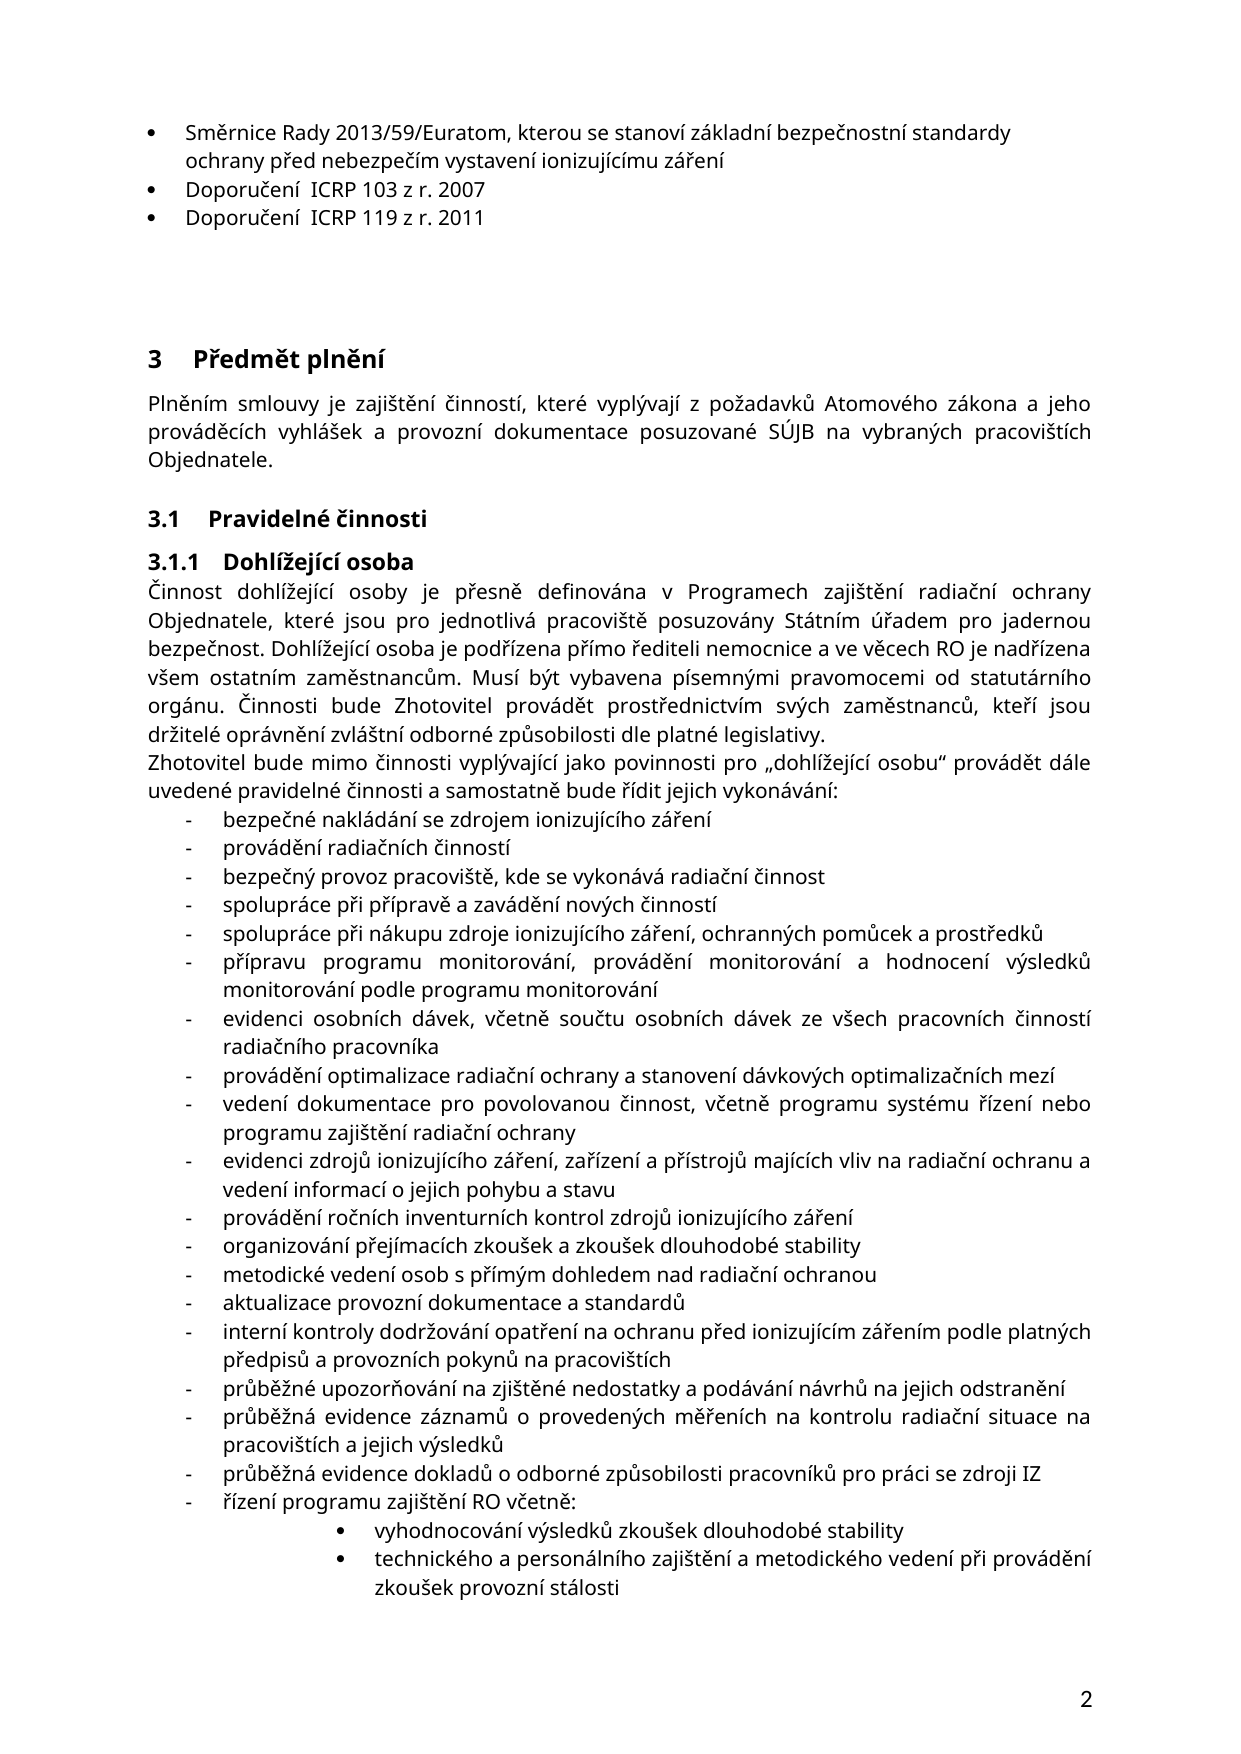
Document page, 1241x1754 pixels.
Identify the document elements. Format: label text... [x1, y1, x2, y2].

subtitle Pravidelné činnosti [148, 502, 1092, 534]
list technického a personálního zajištění a metodického vedení při provádění zkoušek provozní stálosti [337, 1544, 1092, 1601]
subtitle Dohlížející osoba [148, 546, 1092, 577]
list evidenci osobních dávek, včetně součtu osobních dávek ze všech pracovních činností radiačního pracovníka [185, 1004, 1092, 1061]
text Zhotovitel bude mimo činnosti vyplývající jako povinnosti pro „dohlížející osobu“ provádět dále uvedené pravidelné činnosti a samostatně bude řídit jejich vykonávání: [148, 748, 1092, 805]
list spolupráce při přípravě a zavádění nových činností [185, 890, 1092, 919]
list bezpečné nakládání se zdrojem ionizujícího záření [185, 805, 1092, 833]
list provádění radiačních činností [185, 833, 1092, 862]
list aktualizace provozní dokumentace a standardů [185, 1288, 1092, 1317]
subtitle Předmět plnění [148, 342, 1092, 376]
list průběžná evidence dokladů o odborné způsobilosti pracovníků pro práci se zdroji IZ [185, 1459, 1092, 1487]
list metodické vedení osob s přímým dohledem nad radiační ochranou [185, 1260, 1092, 1288]
list interní kontroly dodržování opatření na ochranu před ionizujícím zářením podle platných předpisů a provozních pokynů na pracovištích [185, 1317, 1092, 1374]
text Činnost dohlížející osoby je přesně definována v Programech zajištění radiační ochrany Objednatele, které jsou pro jednotlivá pracoviště posuzovány Státním úřadem pro jadernou bezpečnost. Dohlížející osoba je podřízena přímo řediteli nemocnice a ve věcech RO je nadřízena všem ostatním zaměstnancům. Musí být vybavena písemnými pravomocemi od statutárního orgánu. Činnosti bude Zhotovitel provádět prostřednictvím svých zaměstnanců, kteří jsou držitelé oprávnění zvláštní odborné způsobilosti dle platné legislativy. [148, 577, 1092, 748]
list vedení dokumentace pro povolovanou činnost, včetně programu systému řízení nebo programu zajištění radiační ochrany [185, 1089, 1092, 1146]
list provádění ročních inventurních kontrol zdrojů ionizujícího záření [185, 1203, 1092, 1232]
list vyhodnocování výsledků zkoušek dlouhodobé stability [337, 1516, 1092, 1544]
list organizování přejímacích zkoušek a zkoušek dlouhodobé stability [185, 1232, 1092, 1260]
list Doporučení ICRP 119 z r. 2011 [148, 203, 1092, 232]
list průběžné upozorňování na zjištěné nedostatky a podávání návrhů na jejich odstranění [185, 1374, 1092, 1402]
list bezpečný provoz pracoviště, kde se vykonává radiační činnost [185, 862, 1092, 890]
list Doporučení ICRP 103 z r. 2007 [148, 175, 1092, 203]
list průběžná evidence záznamů o provedených měřeních na kontrolu radiační situace na pracovištích a jejich výsledků [185, 1402, 1092, 1459]
text Plněním smlouvy je zajištění činností, které vyplývají z požadavků Atomového zákona a jeho prováděcích vyhlášek a provozní dokumentace posuzované SÚJB na vybraných pracovištích Objednatele. [148, 389, 1092, 474]
list přípravu programu monitorování, provádění monitorování a hodnocení výsledků monitorování podle programu monitorování [185, 947, 1092, 1004]
list evidenci zdrojů ionizujícího záření, zařízení a přístrojů majících vliv na radiační ochranu a vedení informací o jejich pohybu a stavu [185, 1146, 1092, 1203]
list spolupráce při nákupu zdroje ionizujícího záření, ochranných pomůcek a prostředků [185, 919, 1092, 947]
list řízení programu zajištění RO včetně: [185, 1487, 1092, 1516]
list provádění optimalizace radiační ochrany a stanovení dávkových optimalizačních mezí [185, 1061, 1092, 1089]
list Směrnice Rady 2013/59/Euratom, kterou se stanoví základní bezpečnostní standardy ochrany před nebezpečím vystavení ionizujícímu záření [148, 118, 1092, 175]
